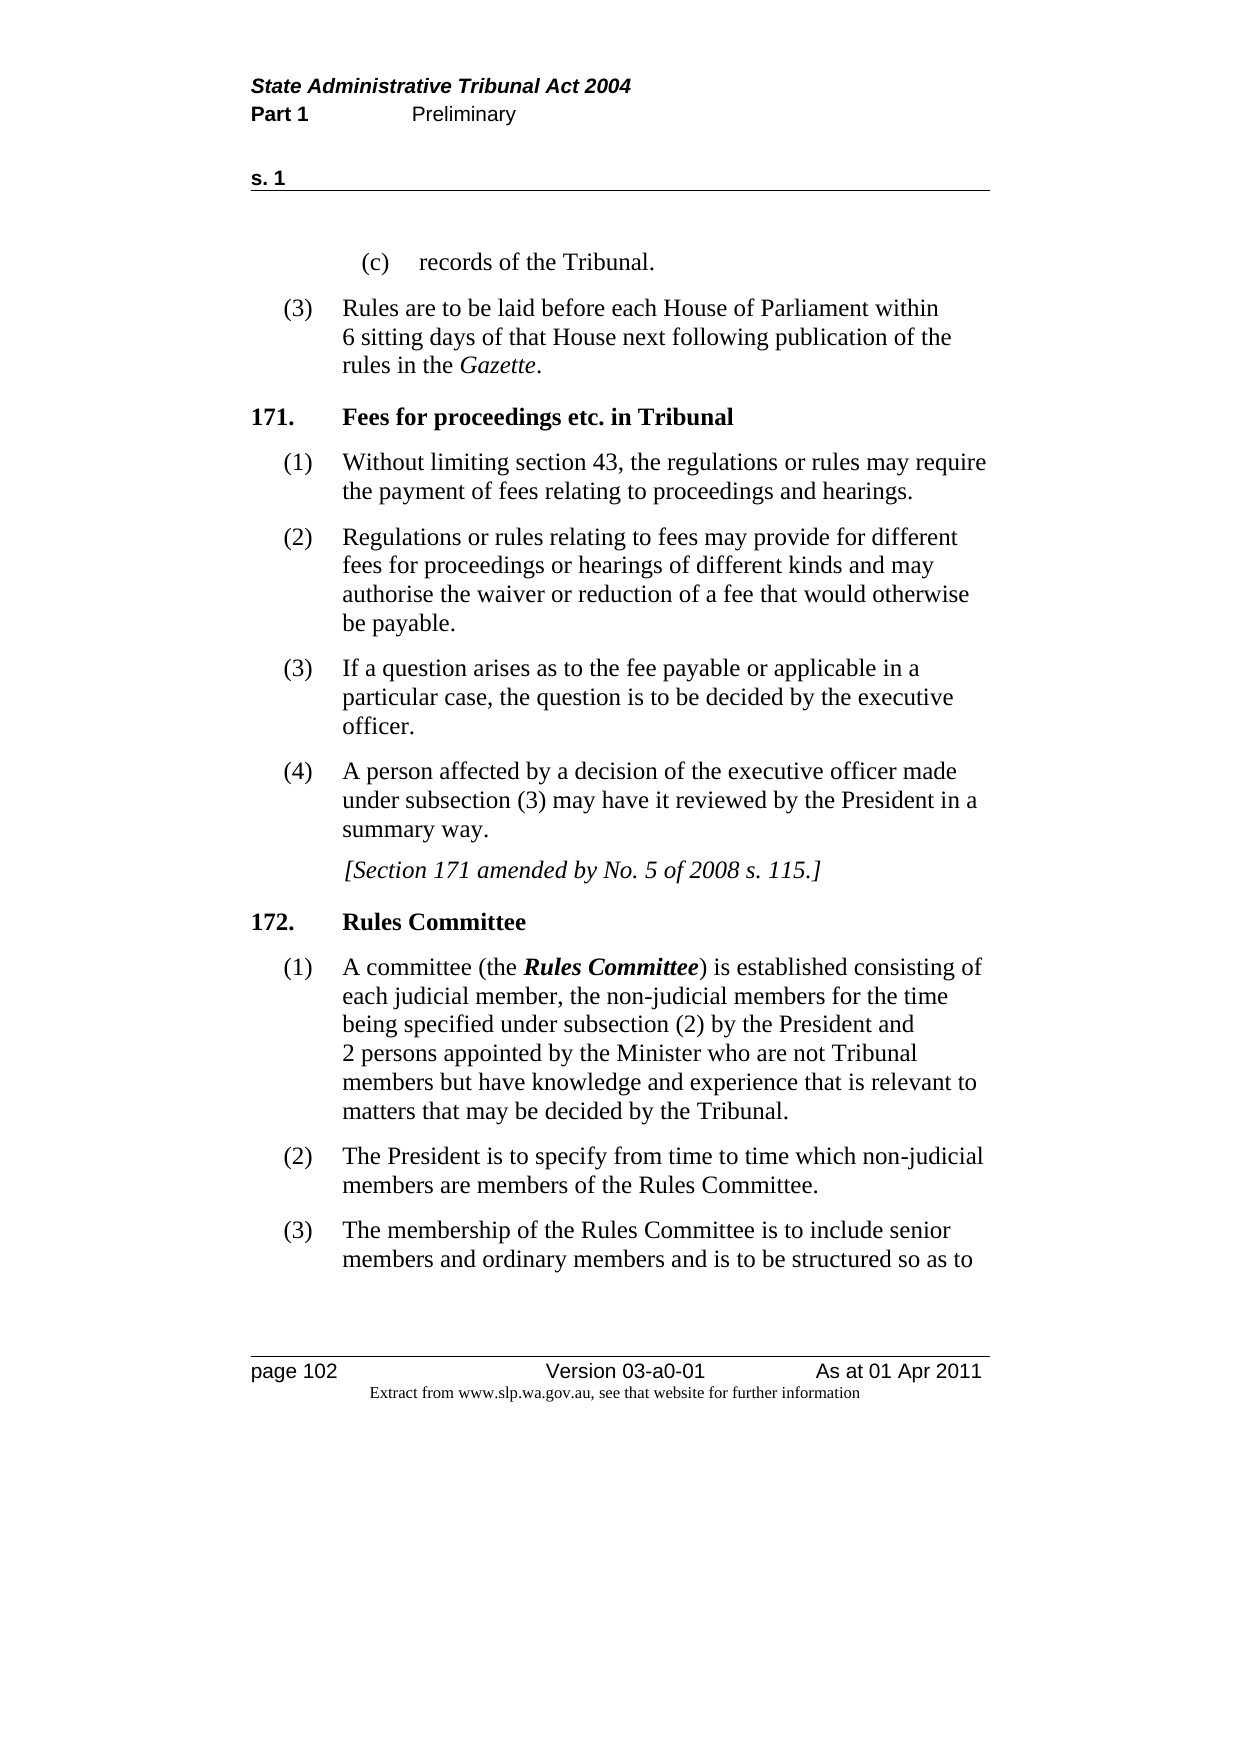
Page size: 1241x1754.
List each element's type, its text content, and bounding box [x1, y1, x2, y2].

text (4) A person affected by a decision of the executive officer made under subsection (3) may have it reviewed by the President in a summary way. [251, 756, 990, 842]
text (c) records of the Tribunal. [251, 247, 990, 276]
subtitle 171. Fees for proceedings etc. in Tribunal [251, 402, 990, 431]
text (1) A committee (the Rules Committee) is established consisting of each judicial member, the non-judicial members for the time being specified under subsection (2) by the President and 2 persons appointed by the Minister who are not Tribunal members but have knowledge and experience that is relevant to matters that may be decided by the Tribunal. [251, 952, 990, 1124]
text (2) The President is to specify from time to time which non-judicial members are members of the Rules Committee. [251, 1141, 990, 1199]
text (3) Rules are to be laid before each House of Parliament within 6 sitting days of that House next following publication of the rules in the Gazette. [251, 293, 990, 379]
text (3) If a question arises as to the fee payable or applicable in a particular case, the question is to be decided by the executive officer. [251, 653, 990, 739]
text (1) Without limiting section 43, the regulations or rules may require the payment of fees relating to proceedings and hearings. [251, 447, 990, 505]
text (2) Regulations or rules relating to fees may provide for different fees for proceedings or hearings of different kinds and may authorise the waiver or reduction of a fee that would otherwise be payable. [251, 522, 990, 637]
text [251, 1215, 990, 1273]
text [Section 171 amended by No. 5 of 2008 s. 115.] [251, 855, 990, 884]
subtitle 172. Rules Committee [251, 907, 990, 935]
